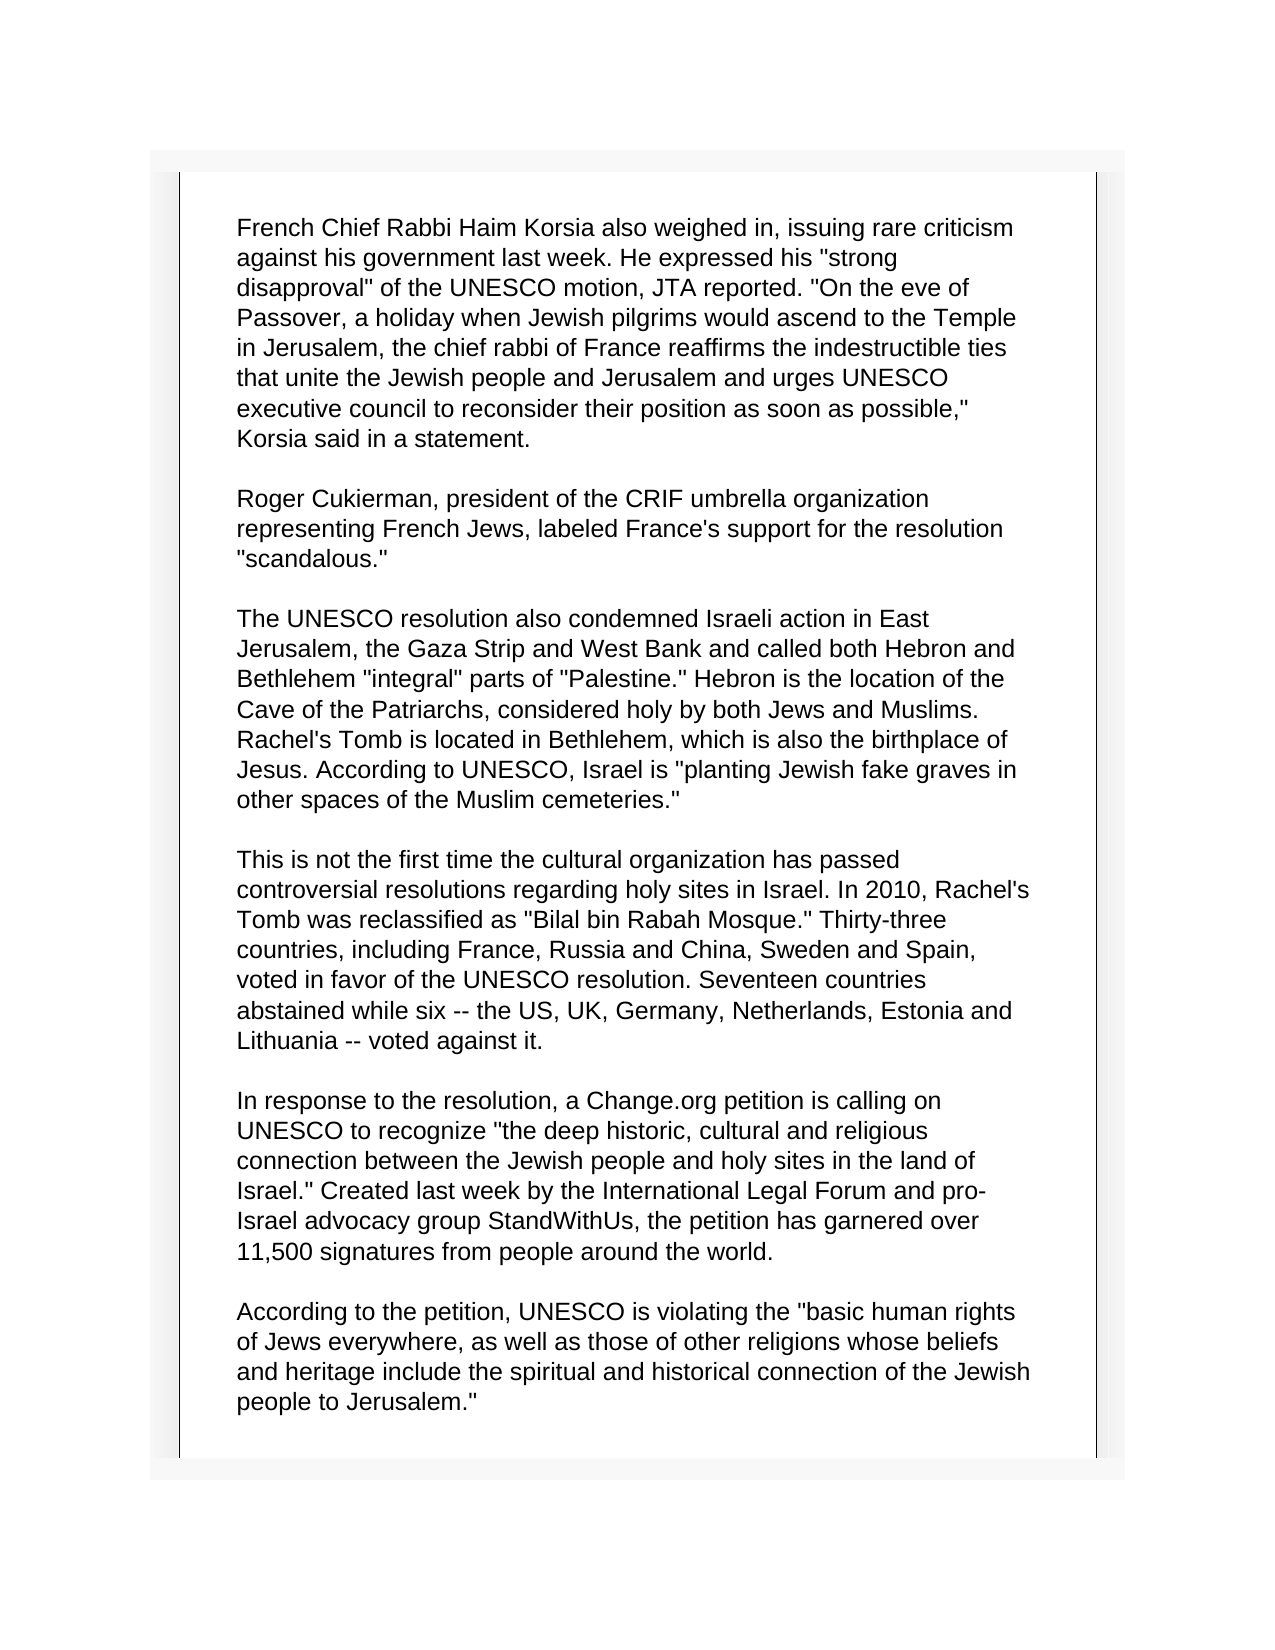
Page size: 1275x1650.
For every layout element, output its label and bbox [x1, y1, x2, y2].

table_header [150, 150, 1125, 1480]
